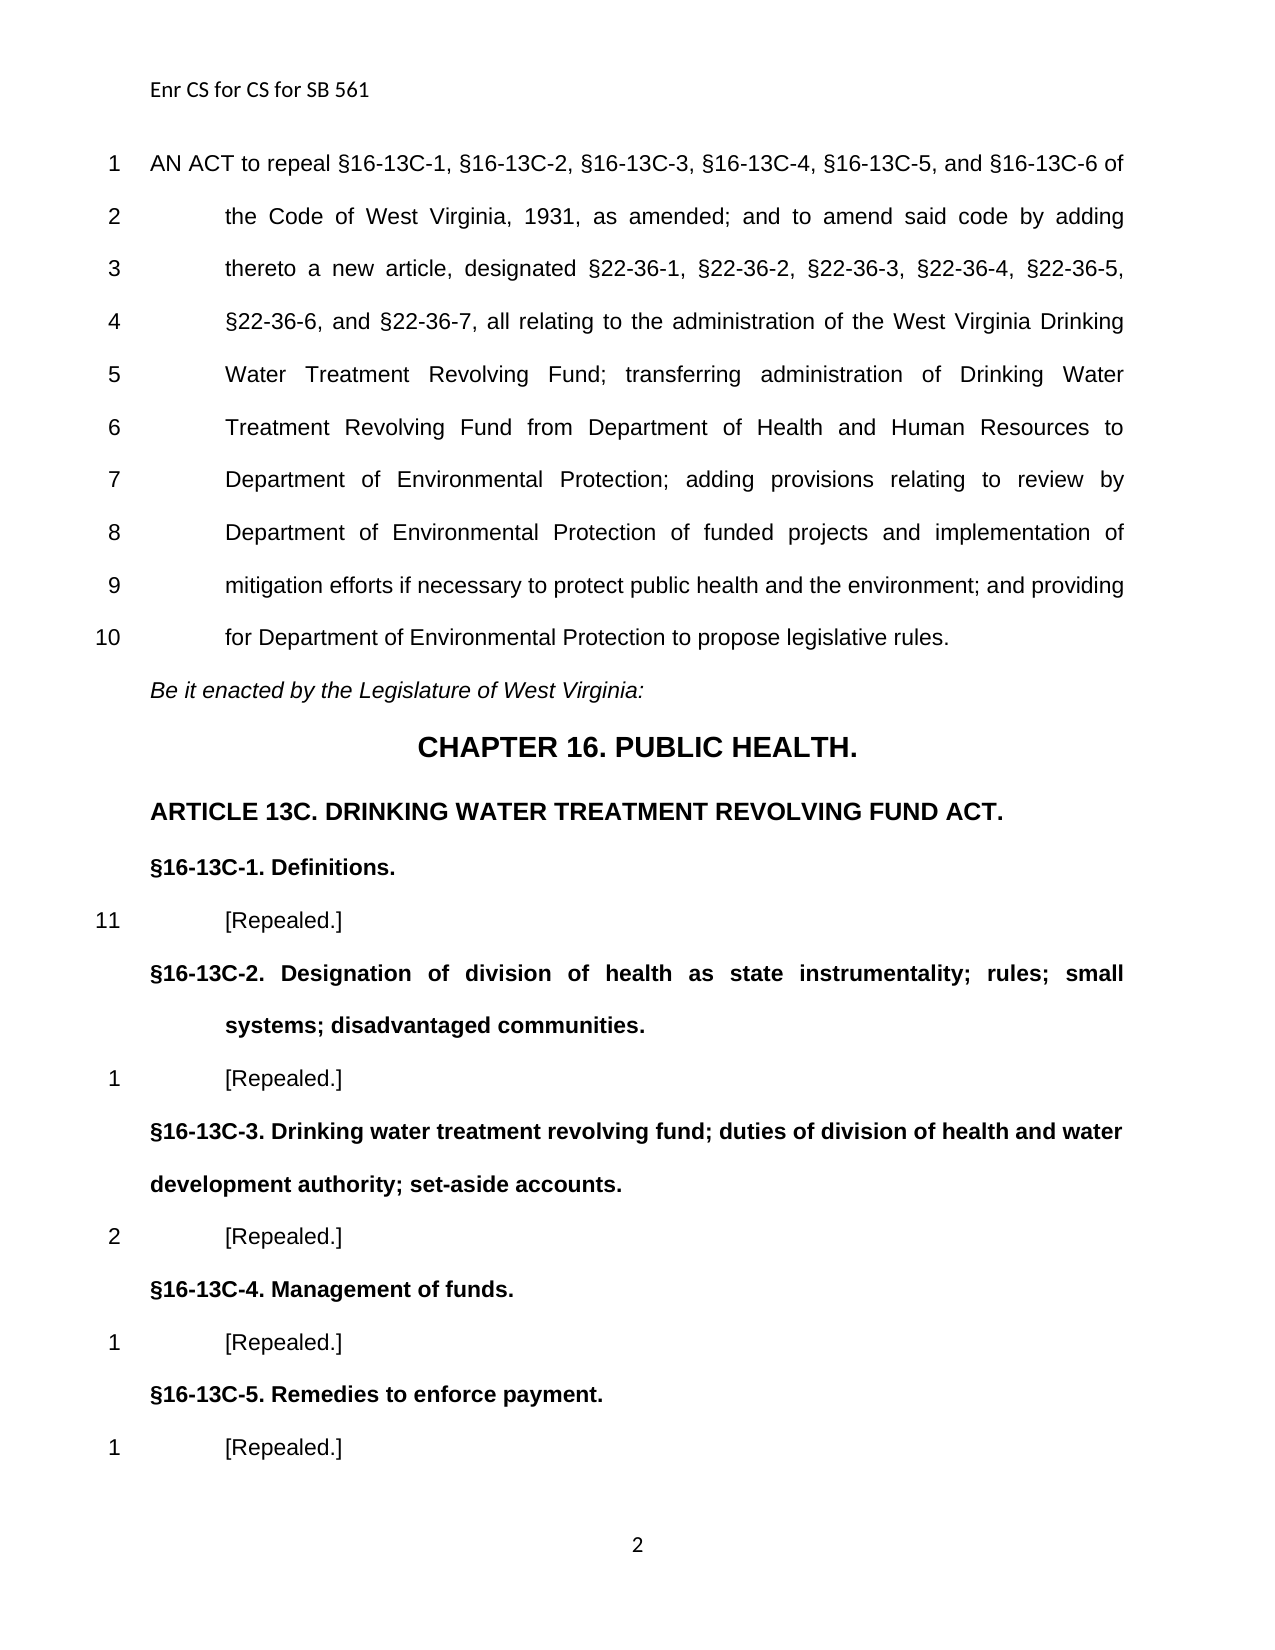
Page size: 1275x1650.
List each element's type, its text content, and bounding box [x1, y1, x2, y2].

title AN ACT to repeal §16-13C-1, §16-13C-2, §16-13C-3, §16-13C-4, §16-13C-5, and §16-13C-6 of the Code of West Virginia, 1931, as amended; and to amend said code by adding thereto a new article, designated §22-36-1, §22-36-2, §22-36-3, §22-36-4, §22-36-5, §22-36-6, and §22-36-7, all relating to the administration of the West Virginia Drinking Water Treatment Revolving Fund; transferring administration of Drinking Water Treatment Revolving Fund from Department of Health and Human Resources to Department of Environmental Protection; adding provisions relating to review by Department of Environmental Protection of funded projects and implementation of mitigation efforts if necessary to protect public health and the environment; and providing for Department of Environmental Protection to propose legislative rules. [150, 150, 1125, 651]
text [Repealed.] [150, 1329, 1125, 1355]
subtitle §16-13C-4. Management of funds. [150, 1276, 1125, 1302]
subtitle Article 13c. Drinking Water Treatment Revolving Fund Act. [150, 797, 1125, 826]
subtitle §16-13C-2. Designation of division of health as state instrumentality; rules; small systems; disadvantaged communities. [150, 960, 1125, 1039]
text [Repealed.] [150, 1065, 1125, 1092]
text [Repealed.] [150, 1223, 1125, 1250]
subtitle CHAPTER 16. PUBLIC HEALTH. [150, 730, 1125, 763]
subtitle §16-13C-5. Remedies to enforce payment. [150, 1381, 1125, 1408]
subtitle development authority; set-aside accounts. [150, 1171, 1125, 1197]
subtitle §16-13C-1. Definitions. [150, 854, 1125, 881]
subtitle §16-13C-3. Drinking water treatment revolving fund; duties of division of health and water [150, 1118, 1125, 1144]
text [Repealed.] [150, 1434, 1125, 1461]
text [Repealed.] [150, 907, 1125, 933]
text Be it enacted by the Legislature of West Virginia: [150, 677, 1125, 703]
